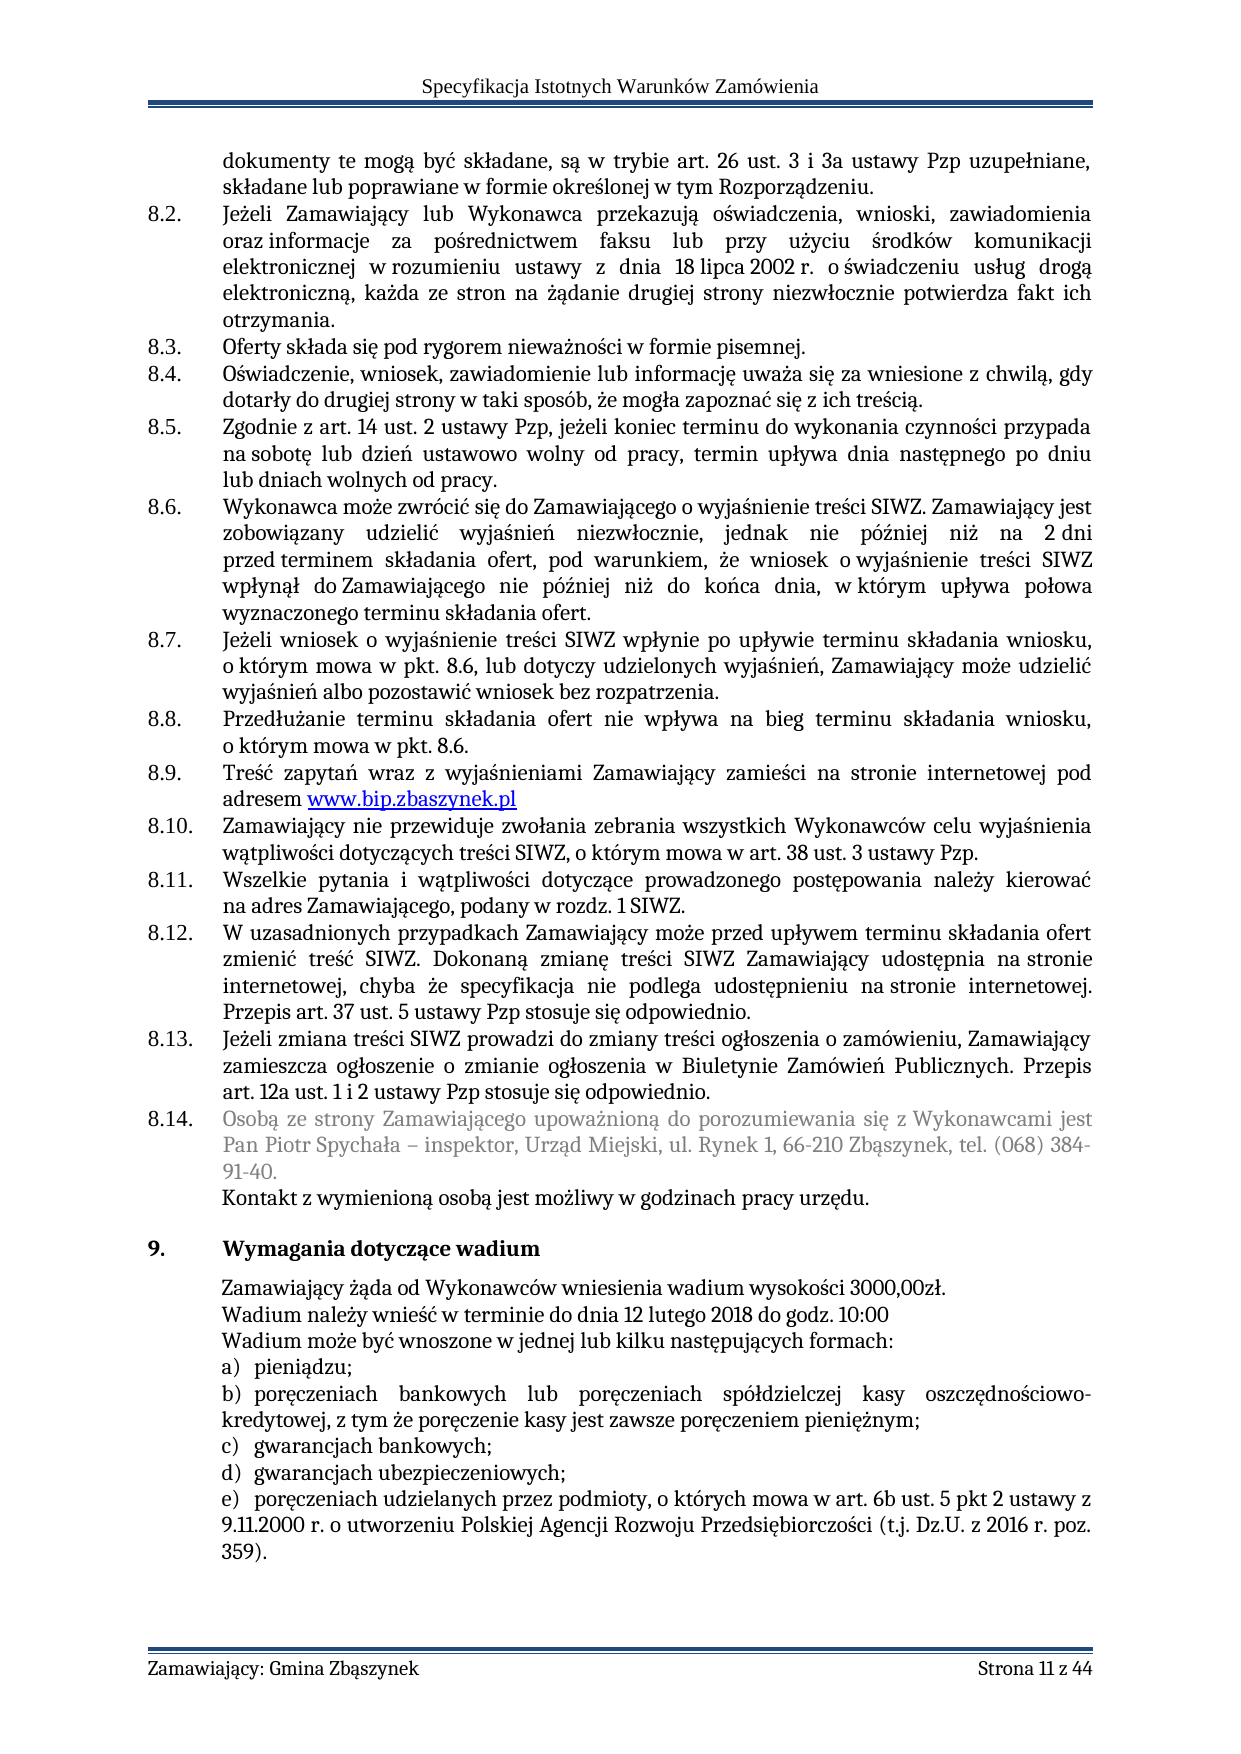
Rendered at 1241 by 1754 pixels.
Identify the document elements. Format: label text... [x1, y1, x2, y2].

list Jeżeli zmiana treści SIWZ prowadzi do zmiany treści ogłoszenia o zamówieniu, Zamawiający zamieszcza ogłoszenie o zmianie ogłoszenia w Biuletynie Zamówień Publicznych. Przepis art. 12a ust. 1 i 2 ustawy Pzp stosuje się odpowiednio. [148, 1025, 1093, 1105]
list Jeżeli Zamawiający lub Wykonawca przekazują oświadczenia, wnioski, zawiadomienia oraz informacje za pośrednictwem faksu lub przy użyciu środków komunikacji elektronicznej w rozumieniu ustawy z dnia 18 lipca 2002 r. o świadczeniu usług drogą elektroniczną, każda ze stron na żądanie drugiej strony niezwłocznie potwierdza fakt ich otrzymania. [148, 200, 1093, 333]
list d) gwarancjach ubezpieczeniowych; [221, 1459, 1093, 1486]
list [148, 148, 1093, 200]
list Wymagania dotyczące wadium [148, 1236, 1093, 1263]
list a) pieniądzu; [221, 1354, 1093, 1381]
list Oferty składa się pod rygorem nieważności w formie pisemnej. [148, 333, 1093, 360]
list W uzasadnionych przypadkach Zamawiający może przed upływem terminu składania ofert zmienić treść SIWZ. Dokonaną zmianę treści SIWZ Zamawiający udostępnia na stronie internetowej, chyba że specyfikacja nie podlega udostępnieniu na stronie internetowej. Przepis art. 37 ust. 5 ustawy Pzp stosuje się odpowiednio. [148, 919, 1093, 1025]
list e) poręczeniach udzielanych przez podmioty, o których mowa w art. 6b ust. 5 pkt 2 ustawy z 9.11.2000 r. o utworzeniu Polskiej Agencji Rozwoju Przedsiębiorczości (t.j. Dz.U. z 2016 r. poz. 359). [221, 1486, 1093, 1565]
list Wykonawca może zwrócić się do Zamawiającego o wyjaśnienie treści SIWZ. Zamawiający jest zobowiązany udzielić wyjaśnień niezwłocznie, jednak nie później niż na 2 dni przed terminem składania ofert, pod warunkiem, że wniosek o wyjaśnienie treści SIWZ wpłynął do Zamawiającego nie później niż do końca dnia, w którym upływa połowa wyznaczonego terminu składania ofert. [148, 493, 1093, 626]
list Zgodnie z art. 14 ust. 2 ustawy Pzp, jeżeli koniec terminu do wykonania czynności przypada na sobotę lub dzień ustawowo wolny od pracy, termin upływa dnia następnego po dniu lub dniach wolnych od pracy. [148, 413, 1093, 493]
list Zamawiający żąda od Wykonawców wniesienia wadium wysokości 3000,00zł. [221, 1275, 1093, 1301]
list Wszelkie pytania i wątpliwości dotyczące prowadzonego postępowania należy kierować na adres Zamawiającego, podany w rozdz. 1 SIWZ. [148, 866, 1093, 919]
list Przedłużanie terminu składania ofert nie wpływa na bieg terminu składania wniosku, o którym mowa w pkt. 8.6. [148, 705, 1093, 759]
list Osobą ze strony Zamawiającego upoważnioną do porozumiewania się z Wykonawcami jest Pan Piotr Spychała – inspektor, Urząd Miejski, ul. Rynek 1, 66-210 Zbąszynek, tel. (068) 384-91-40. [148, 1105, 1093, 1185]
list b) poręczeniach bankowych lub poręczeniach spółdzielczej kasy oszczędnościowo-kredytowej, z tym że poręczenie kasy jest zawsze poręczeniem pieniężnym; [221, 1381, 1093, 1433]
list Wadium należy wnieść w terminie do dnia 12 lutego 2018 do godz. 10:00 [221, 1301, 1093, 1328]
list Oświadczenie, wniosek, zawiadomienie lub informację uważa się za wniesione z chwilą, gdy dotarły do drugiej strony w taki sposób, że mogła zapoznać się z ich treścią. [148, 360, 1093, 413]
list Wadium może być wnoszone w jednej lub kilku następujących formach: [221, 1328, 1093, 1354]
list c) gwarancjach bankowych; [221, 1433, 1093, 1459]
list Treść zapytań wraz z wyjaśnieniami Zamawiający zamieści na stronie internetowej pod adresem www.bip.zbaszynek.pl [148, 759, 1093, 812]
list Jeżeli wniosek o wyjaśnienie treści SIWZ wpłynie po upływie terminu składania wniosku, o którym mowa w pkt. 8.6, lub dotyczy udzielonych wyjaśnień, Zamawiający może udzielić wyjaśnień albo pozostawić wniosek bez rozpatrzenia. [148, 626, 1093, 705]
list Zamawiający nie przewiduje zwołania zebrania wszystkich Wykonawców celu wyjaśnienia wątpliwości dotyczących treści SIWZ, o którym mowa w art. 38 ust. 3 ustawy Pzp. [148, 812, 1093, 866]
list Kontakt z wymienioną osobą jest możliwy w godzinach pracy urzędu. [221, 1185, 1093, 1211]
